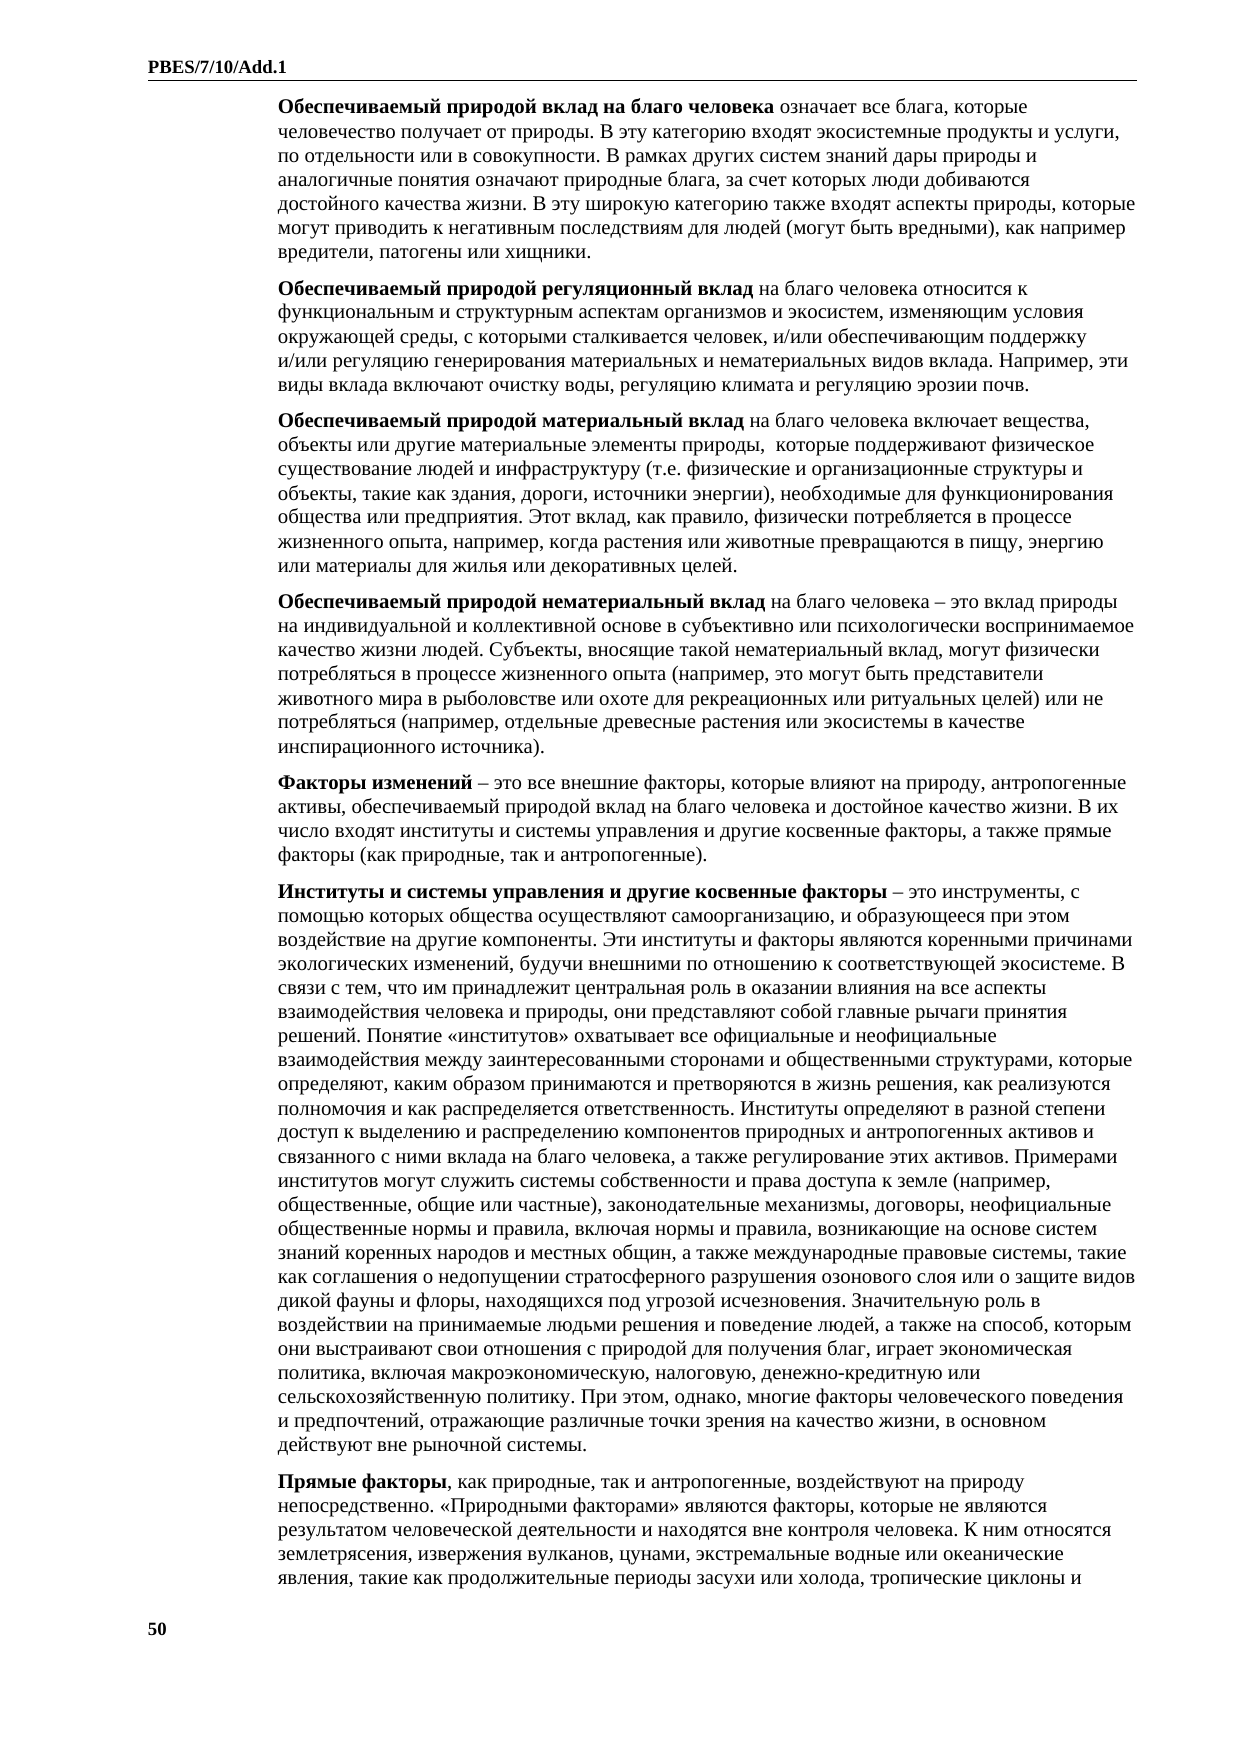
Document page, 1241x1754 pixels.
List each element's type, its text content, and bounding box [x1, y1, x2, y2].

text Факторы изменений – это все внешние факторы, которые влияют на природу, антропогенные активы, обеспечиваемый природой вклад на благо человека и достойное качество жизни. В их число входят институты и системы управления и другие косвенные факторы, а также прямые факторы (как природные, так и антропогенные). [278, 770, 1137, 866]
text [278, 1469, 1137, 1589]
text Обеспечиваемый природой материальный вклад на благо человека включает вещества, объекты или другие материальные элементы природы, которые поддерживают физическое существование людей и инфраструктуру (т.е. физические и организационные структуры и объекты, такие как здания, дороги, источники энергии), необходимые для функционирования общества или предприятия. Этот вклад, как правило, физически потребляется в процессе жизненного опыта, например, когда растения или животные превращаются в пищу, энергию или материалы для жилья или декоративных целей. [278, 408, 1137, 577]
text Обеспечиваемый природой вклад на благо человека означает все блага, которые человечество получает от природы. В эту категорию входят экосистемные продукты и услуги, по отдельности или в совокупности. В рамках других систем знаний дары природы и аналогичные понятия означают природные блага, за счет которых люди добиваются достойного качества жизни. В эту широкую категорию также входят аспекты природы, которые могут приводить к негативным последствиям для людей (могут быть вредными), как например вредители, патогены или хищники. [278, 94, 1137, 263]
text Обеспечиваемый природой нематериальный вклад на благо человека – это вклад природы на индивидуальной и коллективной основе в субъективно или психологически воспринимаемое качество жизни людей. Субъекты, вносящие такой нематериальный вклад, могут физически потребляться в процессе жизненного опыта (например, это могут быть представители животного мира в рыболовстве или охоте для рекреационных или ритуальных целей) или не потребляться (например, отдельные древесные растения или экосистемы в качестве инспирационного источника). [278, 589, 1137, 758]
text Обеспечиваемый природой регуляционный вклад на благо человека относится к функциональным и структурным аспектам организмов и экосистем, изменяющим условия окружающей среды, с которыми сталкивается человек, и/или обеспечивающим поддержку и/или регуляцию генерирования материальных и нематериальных видов вклада. Например, эти виды вклада включают очистку воды, регуляцию климата и регуляцию эрозии почв. [278, 275, 1137, 396]
text Институты и системы управления и другие косвенные факторы – это инструменты, с помощью которых общества осуществляют самоорганизацию, и образующееся при этом воздействие на другие компоненты. Эти институты и факторы являются коренными причинами экологических изменений, будучи внешними по отношению к соответствующей экосистеме. В связи с тем, что им принадлежит центральная роль в оказании влияния на все аспекты взаимодействия человека и природы, они представляют собой главные рычаги принятия решений. Понятие «институтов» охватывает все официальные и неофициальные взаимодействия между заинтересованными сторонами и общественными структурами, которые определяют, каким образом принимаются и претворяются в жизнь решения, как реализуются полномочия и как распределяется ответственность. Институты определяют в разной степени доступ к выделению и распределению компонентов природных и антропогенных активов и связанного с ними вклада на благо человека, а также регулирование этих активов. Примерами институтов могут служить системы собственности и права доступа к земле (например, общественные, общие или частные), законодательные механизмы, договоры, неофициальные общественные нормы и правила, включая нормы и правила, возникающие на основе систем знаний коренных народов и местных общин, а также международные правовые системы, такие как соглашения о недопущении стратосферного разрушения озонового слоя или о защите видов дикой фауны и флоры, находящихся под угрозой исчезновения. Значительную роль в воздействии на принимаемые людьми решения и поведение людей, а также на способ, которым они выстраивают свои отношения с природой для получения благ, играет экономическая политика, включая макроэкономическую, налоговую, денежно-кредитную или сельскохозяйственную политику. При этом, однако, многие факторы человеческого поведения и предпочтений, отражающие различные точки зрения на качество жизни, в основном действуют вне рыночной системы. [278, 879, 1137, 1456]
